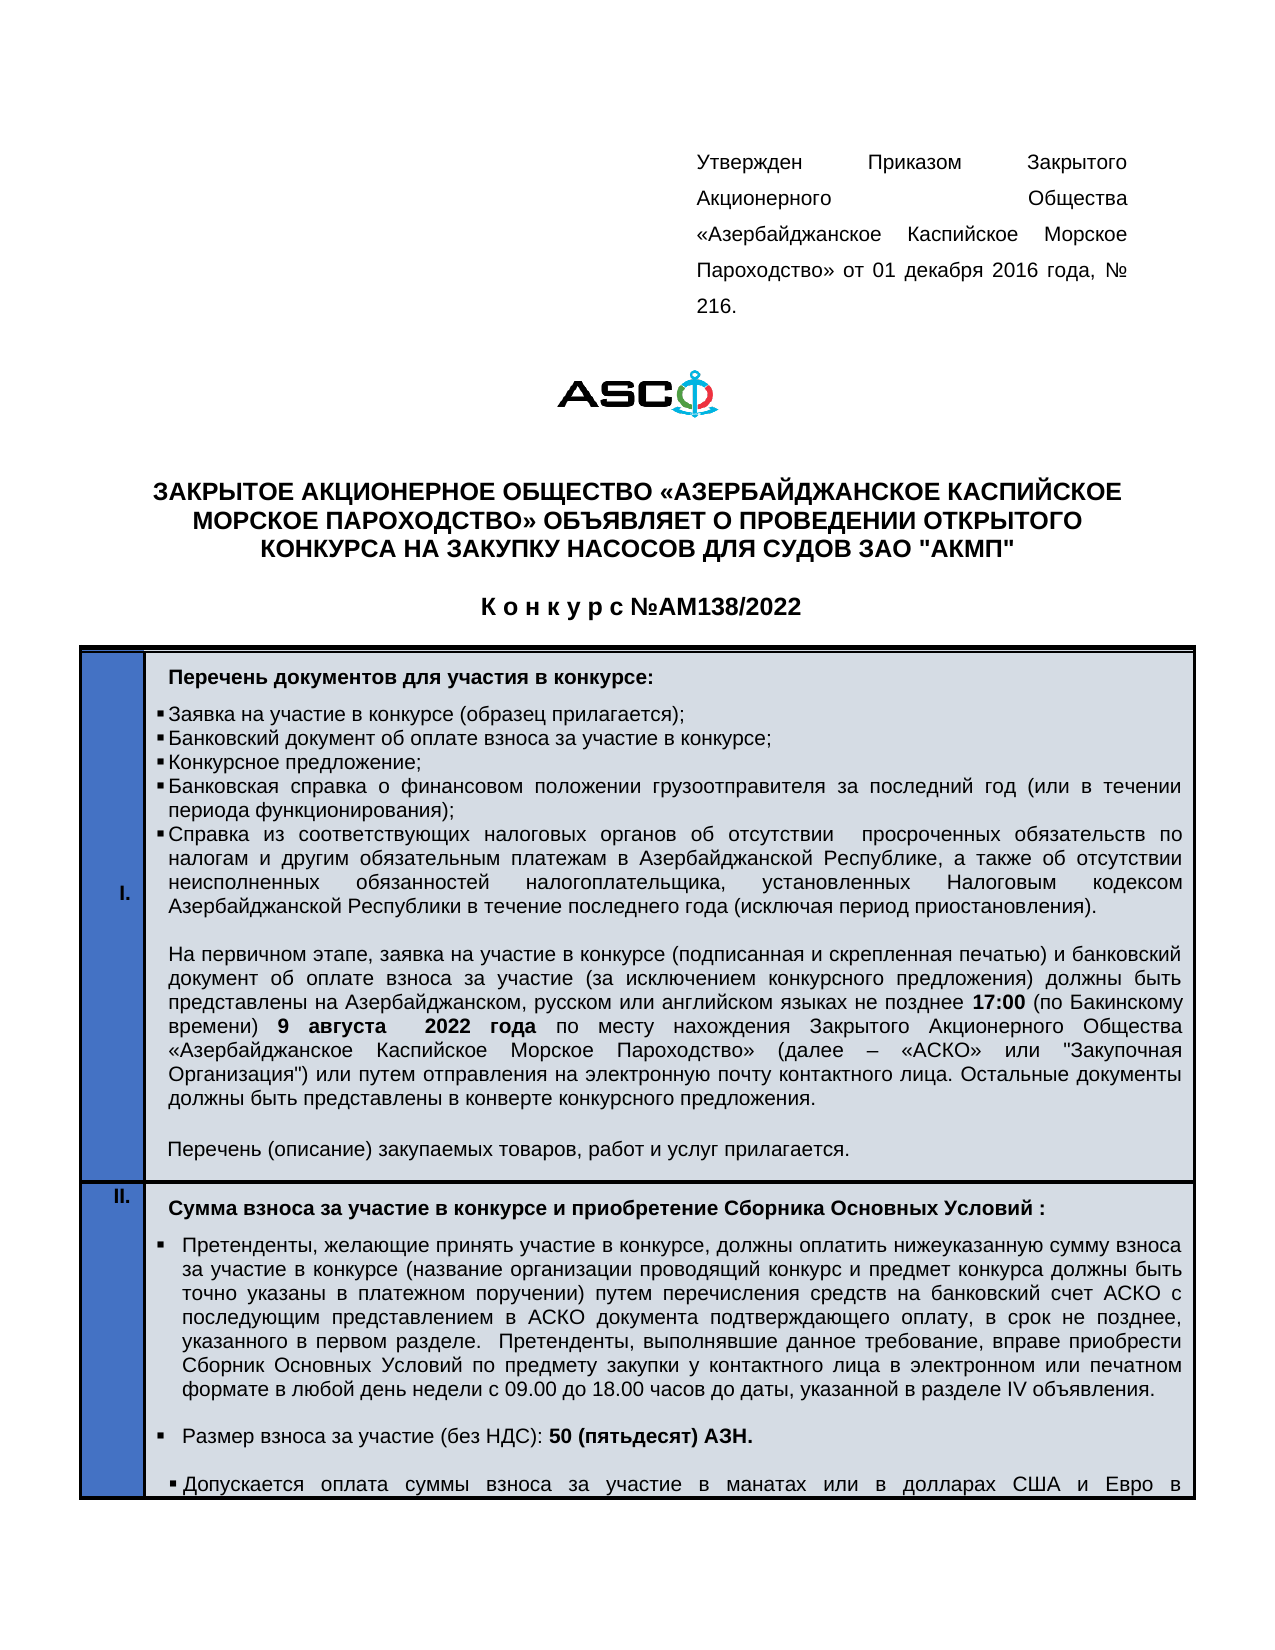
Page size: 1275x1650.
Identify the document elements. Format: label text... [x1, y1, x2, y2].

table_header [82, 653, 143, 1180]
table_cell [146, 1184, 1193, 1496]
picture [521, 329, 754, 458]
text Утвержден Приказом Закрытого Акционерного Общества «Азербайджанское Каспийское Морское Пароходство» от 01 декабря 2016 года, № 216. [696, 150, 1127, 318]
table_header Перечень документов для участия в конкурсе: Заявка на участие в конкурсе (образец прилагается); Банковский документ об оплате взноса за участие в конкурсе; Конкурсное предложение; Банковская справка о финансовом положении грузоотправителя за последний год (или в течении периода функционирования); Справка из соответствующих налоговых органов об отсутствии просроченных обязательств по налогам и другим обязательным платежам в Азербайджанской Республике, а также об отсутствии неисполненных обязанностей налогоплательщика, установленных Налоговым кодексом Азербайджанской Республики в течение последнего года (исключая период приостановления). На первичном этапе, заявка на участие в конкурсе (подписанная и скрепленная печатью) и банковский документ об оплате взноса за участие (за исключением конкурсного предложения) должны быть представлены на Азербайджанском, русском или английском языках не позднее 17:00 (по Бакинскому времени) 9 августа 2022 года по месту нахождения Закрытого Акционерного Общества «Азербайджанское Каспийское Морское Пароходство» (далее – «АСКО» или "Закупочная Организация") или путем отправления на электронную почту контактного лица. Остальные документы должны быть представлены в конверте конкурсного предложения. Перечень (описание) закупаемых товаров, работ и услуг прилагается. [146, 653, 1193, 1180]
table_cell [82, 1184, 143, 1496]
text ЗАКРЫТОЕ АКЦИОНЕРНОЕ ОБЩЕСТВО «АЗЕРБАЙДЖАНСКОЕ КАСПИЙСКОЕ МОРСКОЕ ПАРОХОДСТВО» ОБЪЯВЛЯЕТ О ПРОВЕДЕНИИ ОТКРЫТОГО КОНКУРСА НА ЗАКУПКУ НАСОСОВ ДЛЯ СУДОВ ЗАО "АКМП" [150, 477, 1125, 563]
text К о н к у р с №AM138/2022 [150, 592, 1125, 621]
